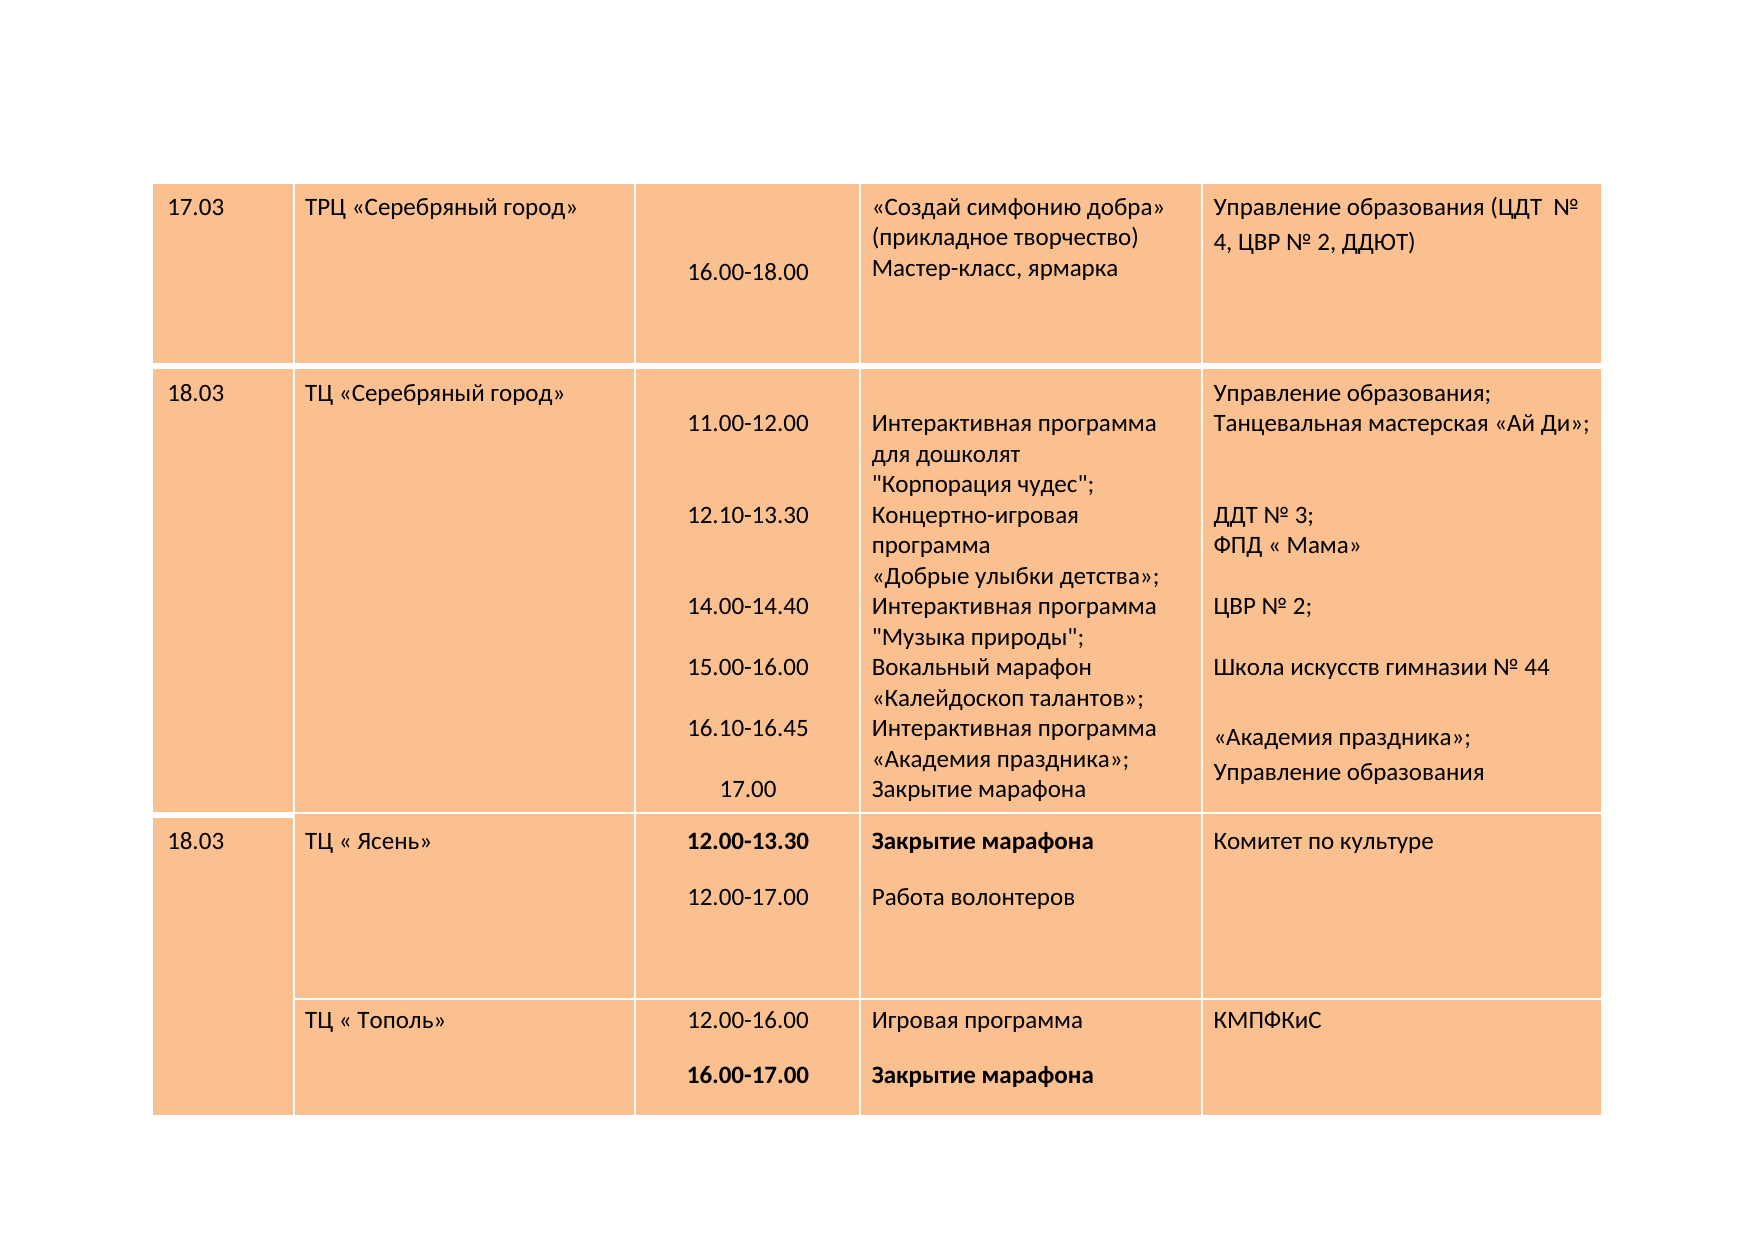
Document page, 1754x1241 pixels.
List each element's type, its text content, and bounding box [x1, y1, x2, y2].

table_cell 17.03 [153, 184, 293, 363]
table_cell ТЦ « Тополь» [295, 1000, 634, 1115]
table_cell 18.03 [153, 818, 293, 1115]
table_cell Управление образования (ЦДТ № 4, ЦВР № 2, ДДЮТ) [1203, 184, 1601, 363]
table_cell Закрытие марафона Работа волонтеров [861, 814, 1201, 998]
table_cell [861, 1000, 1201, 1115]
table_cell КМПФКиС [1203, 1000, 1601, 1115]
table_cell ТЦ «Серебряный город» [295, 369, 634, 812]
table_cell 11.00-12.00 12.10-13.30 14.00-14.40 15.00-16.00 16.10-16.45 17.00 [636, 369, 859, 812]
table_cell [295, 184, 634, 363]
table_cell 16.00-18.00 [636, 184, 859, 363]
table_cell 18.03 [153, 369, 293, 812]
table_cell Интерактивная программа для дошколят "Корпорация чудес"; Концертно-игровая программа «Добрые улыбки детства»; Интерактивная программа "Музыка природы"; Вокальный марафон «Калейдоскоп талантов»; Интерактивная программа «Академия праздника»; Закрытие марафона [861, 369, 1201, 812]
table_cell Управление образования; Танцевальная мастерская «Ай Ди»; ДДТ № 3; ФПД « Мама» ЦВР № 2; Школа искусств гимназии № 44 «Академия праздника»; Управление образования [1203, 369, 1601, 812]
table_cell «Создай симфонию добра» (прикладное творчество) Мастер-класс, ярмарка [861, 184, 1201, 363]
table_cell Комитет по культуре [1203, 814, 1601, 998]
table_cell ТЦ « Ясень» [295, 814, 634, 998]
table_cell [636, 1000, 859, 1115]
table_cell 12.00-13.30 12.00-17.00 [636, 814, 859, 998]
